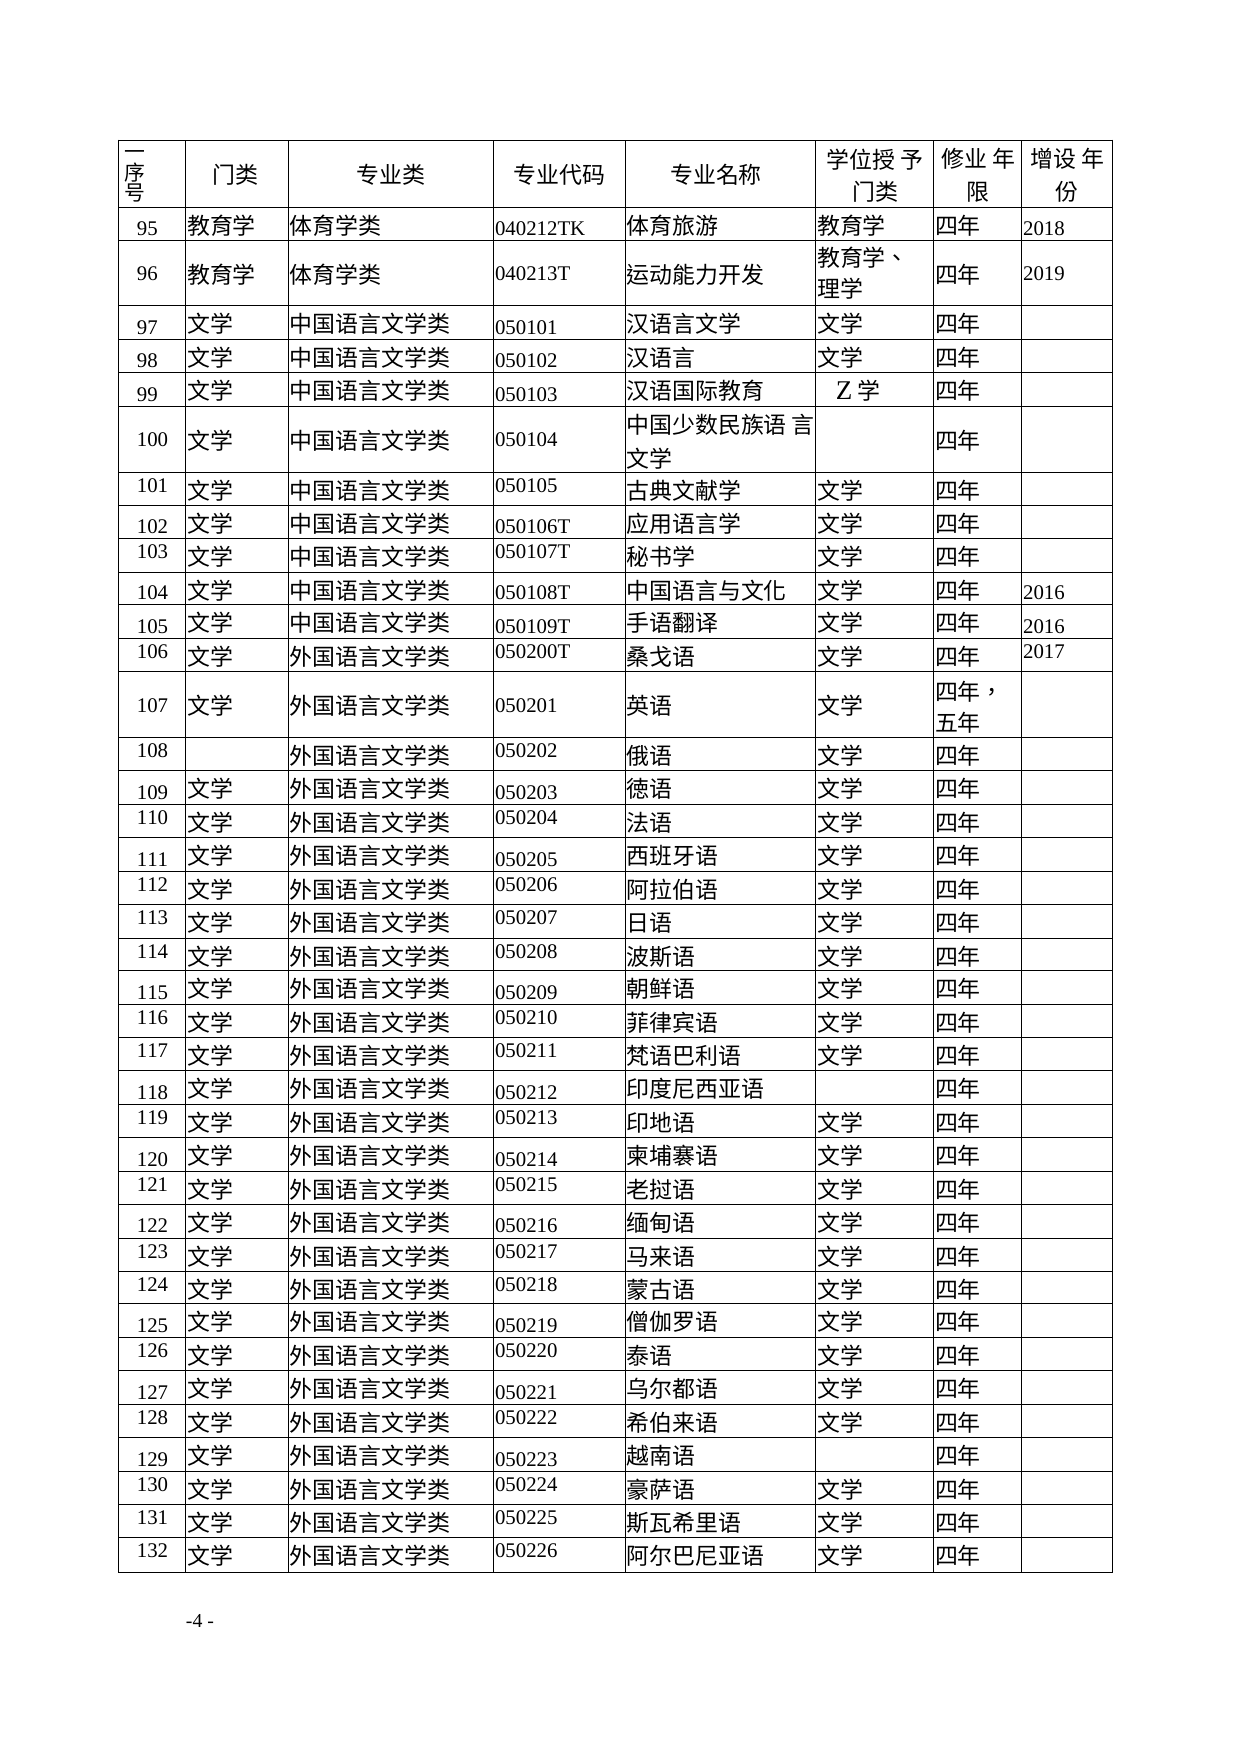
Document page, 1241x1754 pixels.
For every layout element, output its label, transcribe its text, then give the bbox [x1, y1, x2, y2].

table_cell 四年 [934, 1172, 1021, 1203]
table_cell 四年 [934, 473, 1021, 505]
table_cell 130 [119, 1472, 185, 1503]
table_cell 文学 [186, 1105, 288, 1137]
table_cell 印度尼西亚语 [626, 1071, 815, 1104]
table_cell 运动能力开发 [626, 241, 815, 305]
table_cell 四年 [934, 539, 1021, 572]
table_cell 外国语言文学类 [289, 1405, 493, 1437]
table_cell 外国语言文学类 [289, 1505, 493, 1537]
table_cell 中国语言文学类 [289, 340, 493, 372]
table_cell 040212TK [494, 208, 625, 240]
table_header 增设 年份 [1022, 141, 1112, 207]
table_cell 越南语 [626, 1438, 815, 1471]
table_cell 050216 [494, 1205, 625, 1237]
table_cell 111 [119, 838, 185, 871]
table_cell 050215 [494, 1172, 625, 1203]
table_cell 波斯语 [626, 939, 815, 970]
table_cell 050212 [494, 1071, 625, 1104]
table_cell [1022, 838, 1112, 871]
table_header 修业 年限 [934, 141, 1021, 207]
table_cell [816, 407, 933, 472]
table_cell 体育旅游 [626, 208, 815, 240]
table_cell 110 [119, 805, 185, 837]
table_cell [1022, 1405, 1112, 1437]
table_cell 050211 [494, 1038, 625, 1070]
table_cell 文学 [816, 473, 933, 505]
table_cell 四年 [934, 1338, 1021, 1370]
table_cell 外国语言文学类 [289, 971, 493, 1004]
table_cell 文学 [186, 838, 288, 871]
table_cell 四年 [934, 1005, 1021, 1037]
table_cell 文学 [816, 1338, 933, 1370]
table_cell 四年 [934, 1438, 1021, 1471]
table_cell 文学 [816, 1304, 933, 1337]
table_cell 文学 [816, 1505, 933, 1537]
table_cell 050218 [494, 1272, 625, 1303]
table_cell 124 [119, 1272, 185, 1303]
table_cell 文学 [816, 1005, 933, 1037]
table_cell 125 [119, 1304, 185, 1337]
table_cell 四年 [934, 971, 1021, 1004]
table_cell 120 [119, 1138, 185, 1171]
table_cell 2016 [1022, 605, 1112, 638]
table_cell 050102 [494, 340, 625, 372]
table_cell 教育学 [186, 241, 288, 305]
table_cell 050209 [494, 971, 625, 1004]
table_cell 129 [119, 1438, 185, 1471]
table_cell 文学 [186, 1438, 288, 1471]
table_cell 四年 [934, 373, 1021, 406]
table_cell 体育学类 [289, 241, 493, 305]
table_cell 050205 [494, 838, 625, 871]
table_cell 107 [119, 672, 185, 737]
table_cell 文学 [186, 1239, 288, 1271]
table_cell 法语 [626, 805, 815, 837]
table_cell 050225 [494, 1505, 625, 1537]
table_cell [1022, 738, 1112, 770]
table_cell 外国语言文学类 [289, 1005, 493, 1037]
table_cell 僧伽罗语 [626, 1304, 815, 1337]
table_cell 文学 [186, 1304, 288, 1337]
table_cell 文学 [816, 971, 933, 1004]
table_cell 菲律宾语 [626, 1005, 815, 1037]
table_cell 外国语言文学类 [289, 1272, 493, 1303]
table_cell 手语翻译 [626, 605, 815, 638]
table_cell 文学 [816, 1272, 933, 1303]
table_cell [1022, 939, 1112, 970]
table_cell 050203 [494, 771, 625, 804]
table_cell 外国语言文学类 [289, 905, 493, 938]
table_cell 050207 [494, 905, 625, 938]
table_cell 文学 [186, 905, 288, 938]
table_cell 外国语言文学类 [289, 1304, 493, 1337]
table_cell 050109T [494, 605, 625, 638]
table_cell 阿尔巴尼亚语 [626, 1538, 815, 1572]
table_cell 文学 [186, 407, 288, 472]
table_cell 96 [119, 241, 185, 305]
table_cell 050213 [494, 1105, 625, 1137]
table_cell 127 [119, 1371, 185, 1404]
table_header 一序号 [119, 141, 185, 207]
table_cell [1022, 1338, 1112, 1370]
table_cell 121 [119, 1172, 185, 1203]
table_cell 西班牙语 [626, 838, 815, 871]
table_cell 四年 [934, 771, 1021, 804]
table_cell 文学 [816, 639, 933, 671]
table_cell 四年 [934, 1038, 1021, 1070]
table_cell 97 [119, 306, 185, 339]
table_cell 文学 [186, 605, 288, 638]
table_cell 外国语言文学类 [289, 1138, 493, 1171]
table_cell 外国语言文学类 [289, 872, 493, 904]
table_cell 050103 [494, 373, 625, 406]
table_cell 外国语言文学类 [289, 1538, 493, 1572]
table_cell [1022, 971, 1112, 1004]
table_cell 四年 [934, 1505, 1021, 1537]
table_cell [1022, 672, 1112, 737]
table_cell [1022, 1538, 1112, 1572]
table_cell 050220 [494, 1338, 625, 1370]
table_cell 四年 [934, 738, 1021, 770]
table_cell 98 [119, 340, 185, 372]
table_cell 文学 [816, 1138, 933, 1171]
table_cell 四年 [934, 1205, 1021, 1237]
table_cell 文学 [186, 1538, 288, 1572]
table_header 专业名称 [626, 141, 815, 207]
table_cell 2017 [1022, 639, 1112, 671]
table_cell 118 [119, 1071, 185, 1104]
table_cell 中国语言文学类 [289, 573, 493, 604]
table_cell 文学 [186, 1038, 288, 1070]
table_cell 文学 [186, 1005, 288, 1037]
table_cell [1022, 872, 1112, 904]
table_cell 四年 [934, 939, 1021, 970]
table_cell 泰语 [626, 1338, 815, 1370]
table_cell [1022, 373, 1112, 406]
table_cell 俄语 [626, 738, 815, 770]
table_cell 四年 [934, 1405, 1021, 1437]
table_cell 050101 [494, 306, 625, 339]
table_header 专业代码 [494, 141, 625, 207]
table_cell [1022, 1505, 1112, 1537]
table_cell 中国语言文学类 [289, 373, 493, 406]
table_cell [1022, 539, 1112, 572]
table_cell [1022, 473, 1112, 505]
table_cell 中国语言文学类 [289, 539, 493, 572]
table_cell 四年 [934, 1239, 1021, 1271]
table_cell 95 [119, 208, 185, 240]
table_cell 文学 [816, 539, 933, 572]
table_cell 文学 [186, 1472, 288, 1503]
table_cell 四年 [934, 1272, 1021, 1303]
table_cell 缅甸语 [626, 1205, 815, 1237]
table_cell 文学 [186, 1071, 288, 1104]
table_cell 050204 [494, 805, 625, 837]
table_cell 文学 [816, 1371, 933, 1404]
table_cell 四年 [934, 340, 1021, 372]
table_cell [1022, 1304, 1112, 1337]
table_cell 文学 [816, 771, 933, 804]
table_cell 050210 [494, 1005, 625, 1037]
table_cell 教育学、 理学 [816, 241, 933, 305]
table_cell 斯瓦希里语 [626, 1505, 815, 1537]
table_cell 108 [119, 738, 185, 770]
table_cell [816, 1438, 933, 1471]
table_cell 132 [119, 1538, 185, 1572]
table_cell 文学 [816, 838, 933, 871]
table_cell 文学 [816, 306, 933, 339]
table_cell 四年 [934, 1304, 1021, 1337]
table_cell [1022, 340, 1112, 372]
table_cell 外国语言文学类 [289, 1239, 493, 1271]
table_cell 050104 [494, 407, 625, 472]
table_cell 外国语言文学类 [289, 672, 493, 737]
table_cell 外国语言文学类 [289, 738, 493, 770]
table_cell 四年 [934, 573, 1021, 604]
table_cell 四年 [934, 905, 1021, 938]
table_cell 文学 [816, 738, 933, 770]
table_cell 外国语言文学类 [289, 1172, 493, 1203]
table_cell 99 [119, 373, 185, 406]
table_cell 外国语言文学类 [289, 1071, 493, 1104]
table_cell 汉语言文学 [626, 306, 815, 339]
table_cell 四年 [934, 1138, 1021, 1171]
table_cell 122 [119, 1205, 185, 1237]
table_cell 中国语言文学类 [289, 407, 493, 472]
table_cell 050214 [494, 1138, 625, 1171]
table_cell 050106T [494, 506, 625, 538]
table_cell 文学 [186, 971, 288, 1004]
table_cell [1022, 1438, 1112, 1471]
table_cell 阿拉伯语 [626, 872, 815, 904]
table_cell 英语 [626, 672, 815, 737]
table_cell 蒙古语 [626, 1272, 815, 1303]
table_cell 外国语言文学类 [289, 639, 493, 671]
table_cell 101 [119, 473, 185, 505]
table_cell 100 [119, 407, 185, 472]
table_cell 119 [119, 1105, 185, 1137]
table_cell 四年 [934, 1472, 1021, 1503]
table_cell 文学 [816, 573, 933, 604]
table_cell 050217 [494, 1239, 625, 1271]
table_cell 文学 [186, 1138, 288, 1171]
table_cell [1022, 1205, 1112, 1237]
table_cell 梵语巴利语 [626, 1038, 815, 1070]
table_cell 109 [119, 771, 185, 804]
table_cell 柬埔褰语 [626, 1138, 815, 1171]
table_cell [1022, 805, 1112, 837]
table_cell [1022, 1371, 1112, 1404]
table_cell 文学 [186, 539, 288, 572]
table_cell 文学 [186, 939, 288, 970]
table_cell 文学 [186, 1172, 288, 1203]
table_cell 104 [119, 573, 185, 604]
table_cell 文学 [186, 805, 288, 837]
table_cell 116 [119, 1005, 185, 1037]
table_cell 文学 [186, 872, 288, 904]
table_cell 050200T [494, 639, 625, 671]
table_cell 中国少数民族语 言文学 [626, 407, 815, 472]
table_cell 文学 [816, 939, 933, 970]
table_cell 中国语言与文化 [626, 573, 815, 604]
table_cell [1022, 1105, 1112, 1137]
table_cell 103 [119, 539, 185, 572]
table_cell [1022, 1172, 1112, 1203]
table_cell 外国语言文学类 [289, 939, 493, 970]
table_cell 四年 [934, 805, 1021, 837]
table_cell 外国语言文学类 [289, 1038, 493, 1070]
table_cell Z学 [816, 373, 933, 406]
table_cell 印地语 [626, 1105, 815, 1137]
table_cell 外国语言文学类 [289, 1371, 493, 1404]
table_cell 文学 [186, 1505, 288, 1537]
table_cell 文学 [816, 1038, 933, 1070]
table_cell 秘书学 [626, 539, 815, 572]
table_cell 115 [119, 971, 185, 1004]
table_cell 050107T [494, 539, 625, 572]
table_cell 四年 [934, 1105, 1021, 1137]
table_cell [186, 738, 288, 770]
table_cell 四年 [934, 838, 1021, 871]
table_cell 文学 [816, 1239, 933, 1271]
table_cell 中国语言文学类 [289, 605, 493, 638]
table_cell 文学 [186, 639, 288, 671]
table_cell 四年 [934, 208, 1021, 240]
table_cell 四年 [934, 306, 1021, 339]
table_header 专业类 [289, 141, 493, 207]
table_cell 文学 [186, 1405, 288, 1437]
table_cell 外国语言文学类 [289, 1438, 493, 1471]
table_cell 中国语言文学类 [289, 506, 493, 538]
table_cell 2018 [1022, 208, 1112, 240]
table_cell [1022, 407, 1112, 472]
table_cell 汉语国际教育 [626, 373, 815, 406]
table_cell 文学 [186, 672, 288, 737]
table_cell 文学 [186, 306, 288, 339]
table_cell 文学 [186, 1205, 288, 1237]
table_cell 四年 [934, 407, 1021, 472]
table_cell 050226 [494, 1538, 625, 1572]
table_cell [1022, 1472, 1112, 1503]
table_cell 105 [119, 605, 185, 638]
table_cell 113 [119, 905, 185, 938]
table_cell [1022, 1239, 1112, 1271]
table_cell 2016 [1022, 573, 1112, 604]
table_cell 日语 [626, 905, 815, 938]
table_cell 文学 [816, 1172, 933, 1203]
table_cell 050201 [494, 672, 625, 737]
table_cell 四年 [934, 1538, 1021, 1572]
table_cell 128 [119, 1405, 185, 1437]
table_cell 教育学 [816, 208, 933, 240]
table_cell 文学 [186, 340, 288, 372]
table_cell 四年 [934, 1071, 1021, 1104]
table_cell 2019 [1022, 241, 1112, 305]
table_cell 桑戈语 [626, 639, 815, 671]
table_cell 外国语言文学类 [289, 1205, 493, 1237]
table_cell 外国语言文学类 [289, 1472, 493, 1503]
table_cell 教育学 [186, 208, 288, 240]
table_cell 汉语言 [626, 340, 815, 372]
table_cell 050105 [494, 473, 625, 505]
table_cell 文学 [816, 905, 933, 938]
table_cell 四年 [934, 605, 1021, 638]
table_cell 131 [119, 1505, 185, 1537]
table_cell 希伯来语 [626, 1405, 815, 1437]
table_cell 文学 [816, 1538, 933, 1572]
table_cell 四年 [934, 872, 1021, 904]
table_cell 中国语言文学类 [289, 473, 493, 505]
table_cell 文学 [816, 1405, 933, 1437]
table_cell [1022, 1272, 1112, 1303]
table_cell 文学 [816, 506, 933, 538]
table_cell 四年 [934, 241, 1021, 305]
table_cell 050202 [494, 738, 625, 770]
table_cell 102 [119, 506, 185, 538]
table_cell 豪萨语 [626, 1472, 815, 1503]
table_cell [1022, 506, 1112, 538]
table_cell 106 [119, 639, 185, 671]
table_cell 123 [119, 1239, 185, 1271]
table_cell 050224 [494, 1472, 625, 1503]
table_cell 文学 [186, 506, 288, 538]
table_cell 050208 [494, 939, 625, 970]
table_cell 外国语言文学类 [289, 1338, 493, 1370]
table_cell 中国语言文学类 [289, 306, 493, 339]
table_cell 050219 [494, 1304, 625, 1337]
table_cell 古典文献学 [626, 473, 815, 505]
table_cell [1022, 1005, 1112, 1037]
table_cell 文学 [186, 373, 288, 406]
table_cell 文学 [186, 1371, 288, 1404]
table_cell 徳语 [626, 771, 815, 804]
table_cell 050222 [494, 1405, 625, 1437]
table_cell 050108T [494, 573, 625, 604]
table_cell 四年 [934, 1371, 1021, 1404]
table_cell 文学 [186, 1338, 288, 1370]
table_cell 外国语言文学类 [289, 838, 493, 871]
table_cell 050206 [494, 872, 625, 904]
table_cell 四年， 五年 [934, 672, 1021, 737]
table_cell 文学 [816, 1472, 933, 1503]
table_cell [816, 1071, 933, 1104]
table_cell 文学 [816, 605, 933, 638]
table_cell 外国语言文学类 [289, 771, 493, 804]
table_cell 050223 [494, 1438, 625, 1471]
table_cell 外国语言文学类 [289, 805, 493, 837]
table_cell 四年 [934, 506, 1021, 538]
table_cell 朝鲜语 [626, 971, 815, 1004]
table_cell 文学 [816, 340, 933, 372]
table_cell 文学 [816, 1205, 933, 1237]
table_cell 文学 [186, 771, 288, 804]
table_cell 文学 [186, 1272, 288, 1303]
table_cell 文学 [186, 573, 288, 604]
table_cell 040213T [494, 241, 625, 305]
table_cell [1022, 905, 1112, 938]
table_cell 050221 [494, 1371, 625, 1404]
table_cell 文学 [816, 872, 933, 904]
table_cell [1022, 1038, 1112, 1070]
table_cell 114 [119, 939, 185, 970]
table_cell [1022, 306, 1112, 339]
table_cell 老挝语 [626, 1172, 815, 1203]
table_cell 117 [119, 1038, 185, 1070]
table_header 门类 [186, 141, 288, 207]
table_cell 112 [119, 872, 185, 904]
table_cell 文学 [186, 473, 288, 505]
table_cell 乌尔都语 [626, 1371, 815, 1404]
table_cell 四年 [934, 639, 1021, 671]
table_header 学位授 予门类 [816, 141, 933, 207]
table_cell 文学 [816, 1105, 933, 1137]
table_cell 应用语言学 [626, 506, 815, 538]
table_cell 马来语 [626, 1239, 815, 1271]
table_cell [1022, 771, 1112, 804]
table_cell 126 [119, 1338, 185, 1370]
table_cell 体育学类 [289, 208, 493, 240]
table_cell 文学 [816, 672, 933, 737]
table_cell [1022, 1138, 1112, 1171]
table_cell 文学 [816, 805, 933, 837]
table_cell 外国语言文学类 [289, 1105, 493, 1137]
table_cell [1022, 1071, 1112, 1104]
